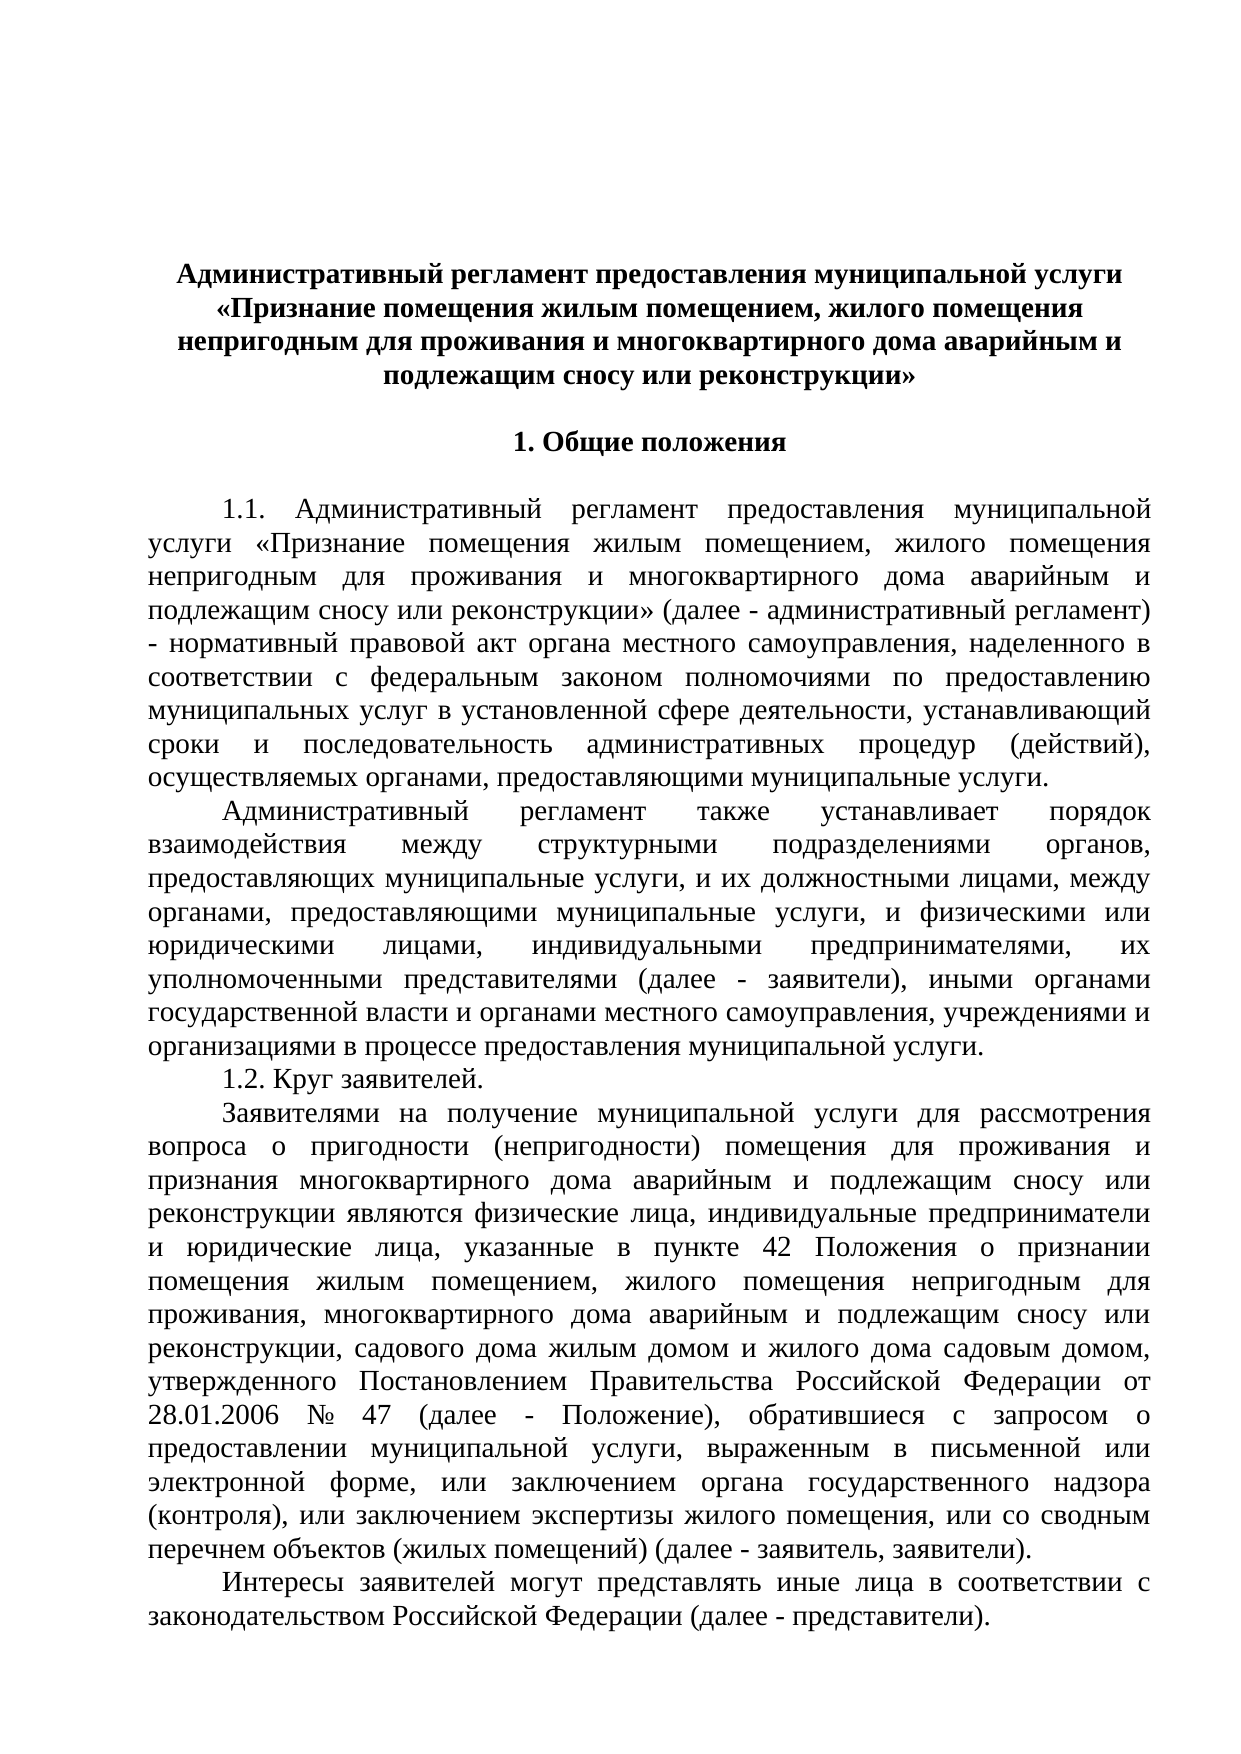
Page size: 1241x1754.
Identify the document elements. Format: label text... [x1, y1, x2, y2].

text 1.2. Круг заявителей. [148, 1061, 1152, 1095]
text 1.1. Административный регламент предоставления муниципальной услуги «Признание помещения жилым помещением, жилого помещения непригодным для проживания и многоквартирного дома аварийным и подлежащим сносу или реконструкции» (далее - административный регламент) - нормативный правовой акт органа местного самоуправления, наделенного в соответствии с федеральным законом полномочиями по предоставлению муниципальных услуг в установленной сфере деятельности, устанавливающий сроки и последовательность административных процедур (действий), осуществляемых органами, предоставляющими муниципальные услуги. [148, 491, 1152, 793]
text 1. Общие положения [148, 424, 1152, 458]
text Административный регламент предоставления муниципальной услуги «Признание помещения жилым помещением, жилого помещения непригодным для проживания и многоквартирного дома аварийным и подлежащим сносу или реконструкции» [148, 256, 1152, 391]
text Заявителями на получение муниципальной услуги для рассмотрения вопроса о пригодности (непригодности) помещения для проживания и признания многоквартирного дома аварийным и подлежащим сносу или реконструкции являются физические лица, индивидуальные предприниматели и юридические лица, указанные в пункте 42 Положения о признании помещения жилым помещением, жилого помещения непригодным для проживания, многоквартирного дома аварийным и подлежащим сносу или реконструкции, садового дома жилым домом и жилого дома садовым домом, утвержденного Постановлением Правительства Российской Федерации от 28.01.2006 № 47 (далее - Положение), обратившиеся с запросом о предоставлении муниципальной услуги, выраженным в письменной или электронной форме, или заключением органа государственного надзора (контроля), или заключением экспертизы жилого помещения, или со сводным перечнем объектов (жилых помещений) (далее - заявитель, заявители). [148, 1095, 1152, 1564]
text Административный регламент также устанавливает порядок взаимодействия между структурными подразделениями органов, предоставляющих муниципальные услуги, и их должностными лицами, между органами, предоставляющими муниципальные услуги, и физическими или юридическими лицами, индивидуальными предпринимателями, их уполномоченными представителями (далее - заявители), иными органами государственной власти и органами местного самоуправления, учреждениями и организациями в процессе предоставления муниципальной услуги. [148, 793, 1152, 1061]
text Интересы заявителей могут представлять иные лица в соответствии с законодательством Российской Федерации (далее - представители). [148, 1564, 1152, 1632]
